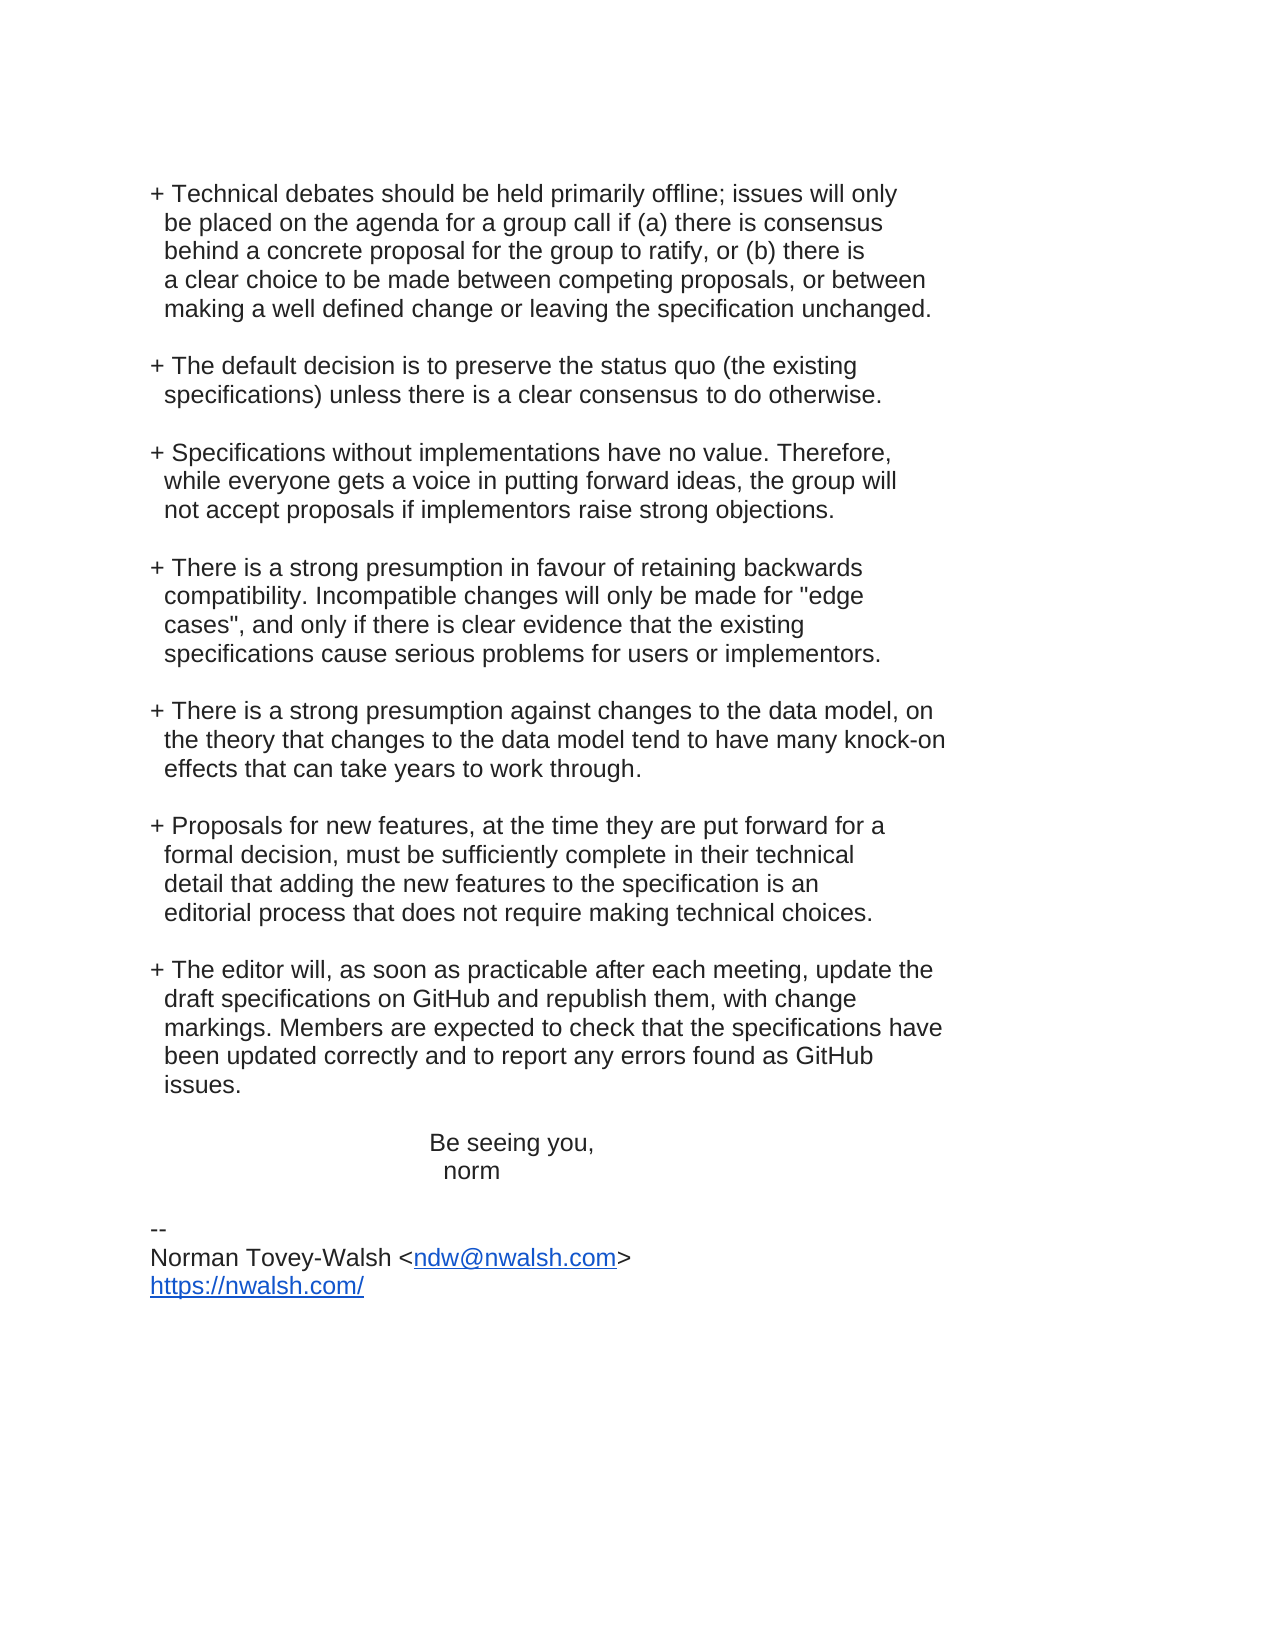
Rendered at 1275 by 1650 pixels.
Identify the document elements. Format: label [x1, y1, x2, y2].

text [150, 150, 1125, 1300]
